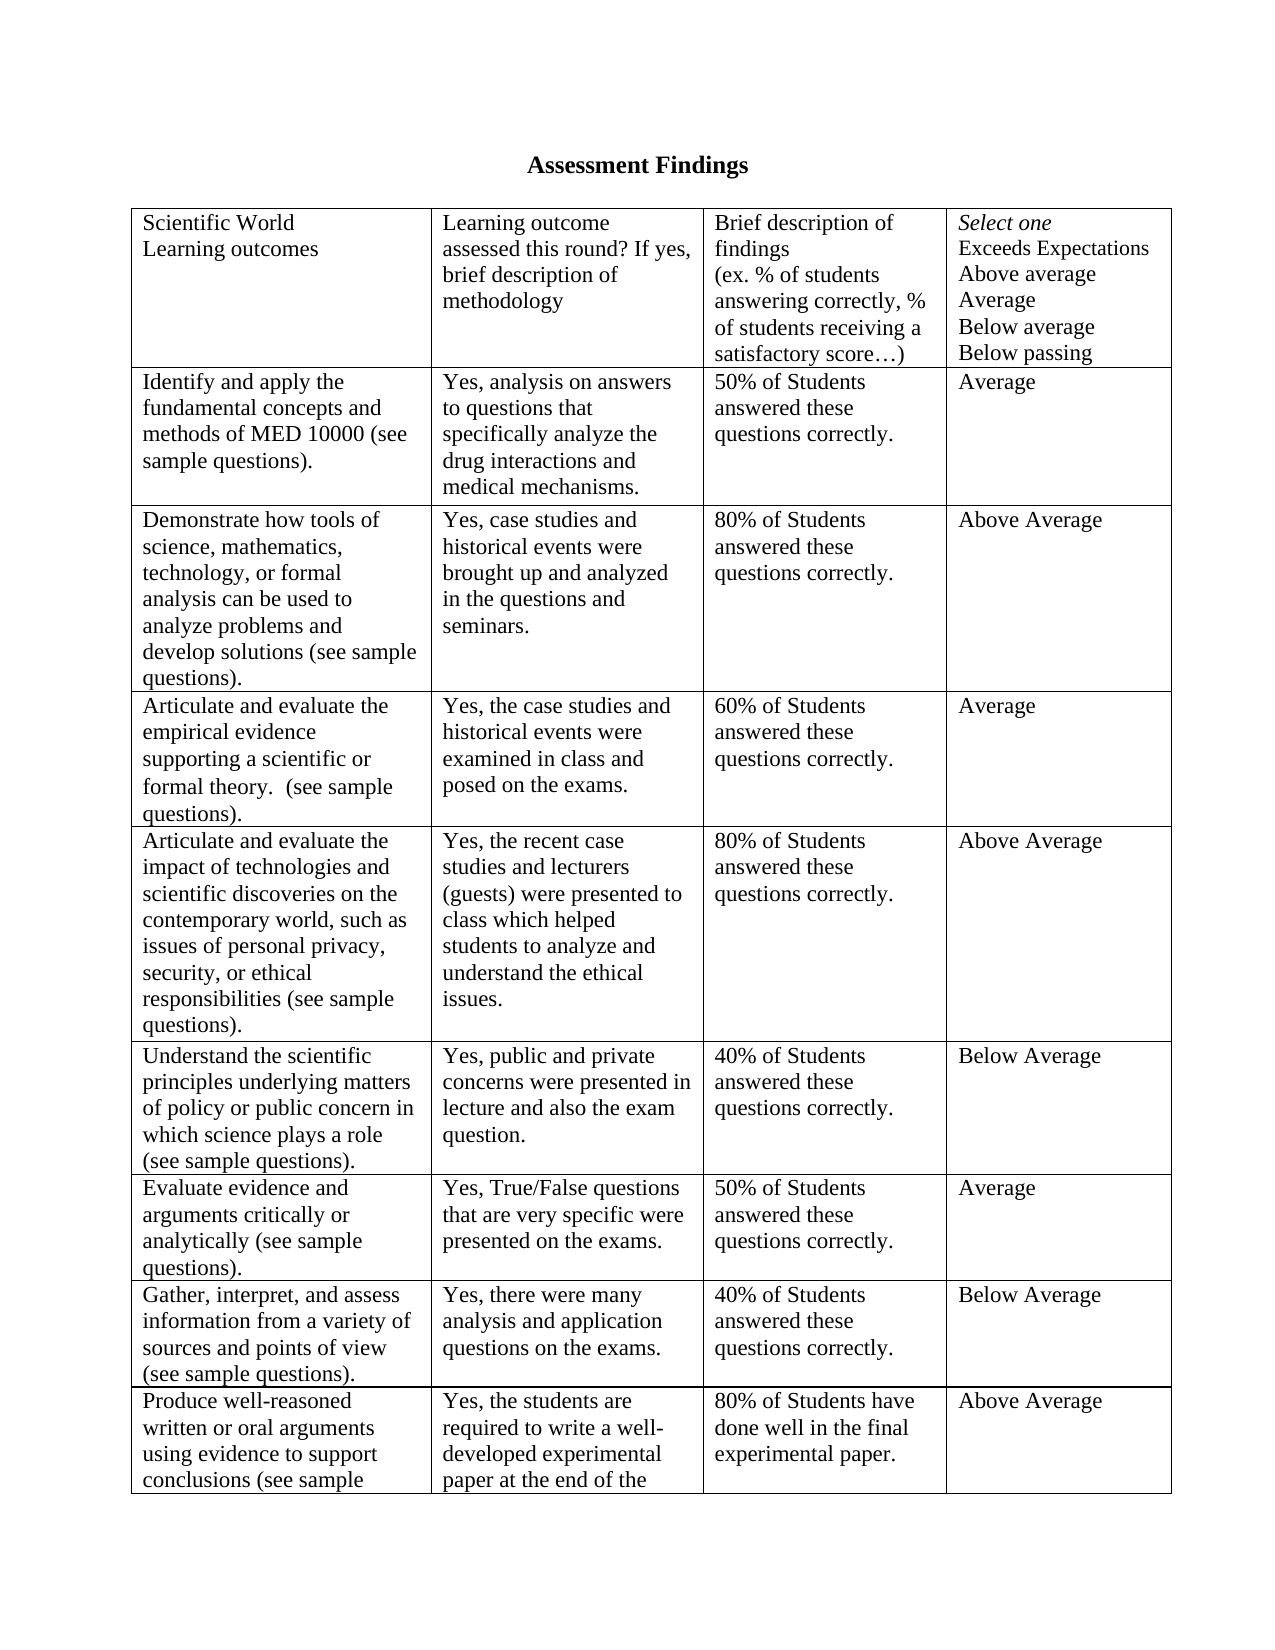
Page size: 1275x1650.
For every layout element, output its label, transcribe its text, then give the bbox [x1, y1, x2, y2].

table_cell 50% of Students answered these questions correctly. [704, 368, 946, 505]
table_cell Understand the scientific principles underlying matters of policy or public concern in which science plays a role (see sample questions). [132, 1042, 431, 1173]
table_cell 60% of Students answered these questions correctly. [704, 692, 946, 826]
table_cell Evaluate evidence and arguments critically or analytically (see sample questions). [132, 1175, 431, 1280]
table_cell Articulate and evaluate the empirical evidence supporting a scientific or formal theory. (see sample questions). [132, 692, 431, 826]
table_cell Yes, there were many analysis and application questions on the exams. [432, 1281, 703, 1386]
table_cell Above Average [947, 1388, 1171, 1493]
table_cell Identify and apply the fundamental concepts and methods of MED 10000 (see sample questions). [132, 368, 431, 505]
table_cell Yes, case studies and historical events were brought up and analyzed in the questions and seminars. [432, 506, 703, 691]
table_cell Yes, analysis on answers to questions that specifically analyze the drug interactions and medical mechanisms. [432, 368, 703, 505]
table_cell Yes, public and private concerns were presented in lecture and also the exam question. [432, 1042, 703, 1173]
table_cell Average [947, 692, 1171, 826]
table_cell Yes, the recent case studies and lecturers (guests) were presented to class which helped students to analyze and understand the ethical issues. [432, 827, 703, 1041]
table_cell Average [947, 368, 1171, 505]
table_cell Average [947, 1175, 1171, 1280]
table_cell Gather, interpret, and assess information from a variety of sources and points of view (see sample questions). [132, 1281, 431, 1386]
table_header Scientific World Learning outcomes [132, 209, 431, 367]
table_header Select one Exceeds Expectations Above average Average Below average Below passing [947, 209, 1171, 367]
table_cell Above Average [947, 827, 1171, 1041]
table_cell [704, 1388, 946, 1493]
table_cell 80% of Students answered these questions correctly. [704, 506, 946, 691]
table_cell Demonstrate how tools of science, mathematics, technology, or formal analysis can be used to analyze problems and develop solutions (see sample questions). [132, 506, 431, 691]
table_cell Articulate and evaluate the impact of technologies and scientific discoveries on the contemporary world, such as issues of personal privacy, security, or ethical responsibilities (see sample questions). [132, 827, 431, 1041]
table_cell Yes, the case studies and historical events were examined in class and posed on the exams. [432, 692, 703, 826]
table_cell 40% of Students answered these questions correctly. [704, 1042, 946, 1173]
table_cell Below Average [947, 1042, 1171, 1173]
text Assessment Findings [150, 150, 1125, 179]
table_cell 80% of Students answered these questions correctly. [704, 827, 946, 1041]
table_cell 40% of Students answered these questions correctly. [704, 1281, 946, 1386]
table_header Learning outcome assessed this round? If yes, brief description of methodology [432, 209, 703, 367]
table_cell 50% of Students answered these questions correctly. [704, 1175, 946, 1280]
table_header Brief description of findings (ex. % of students answering correctly, % of students receiving a satisfactory score…) [704, 209, 946, 367]
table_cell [132, 1388, 431, 1493]
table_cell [432, 1388, 703, 1493]
table_cell Yes, True/False questions that are very specific were presented on the exams. [432, 1175, 703, 1280]
table_cell Above Average [947, 506, 1171, 691]
table_cell Below Average [947, 1281, 1171, 1386]
